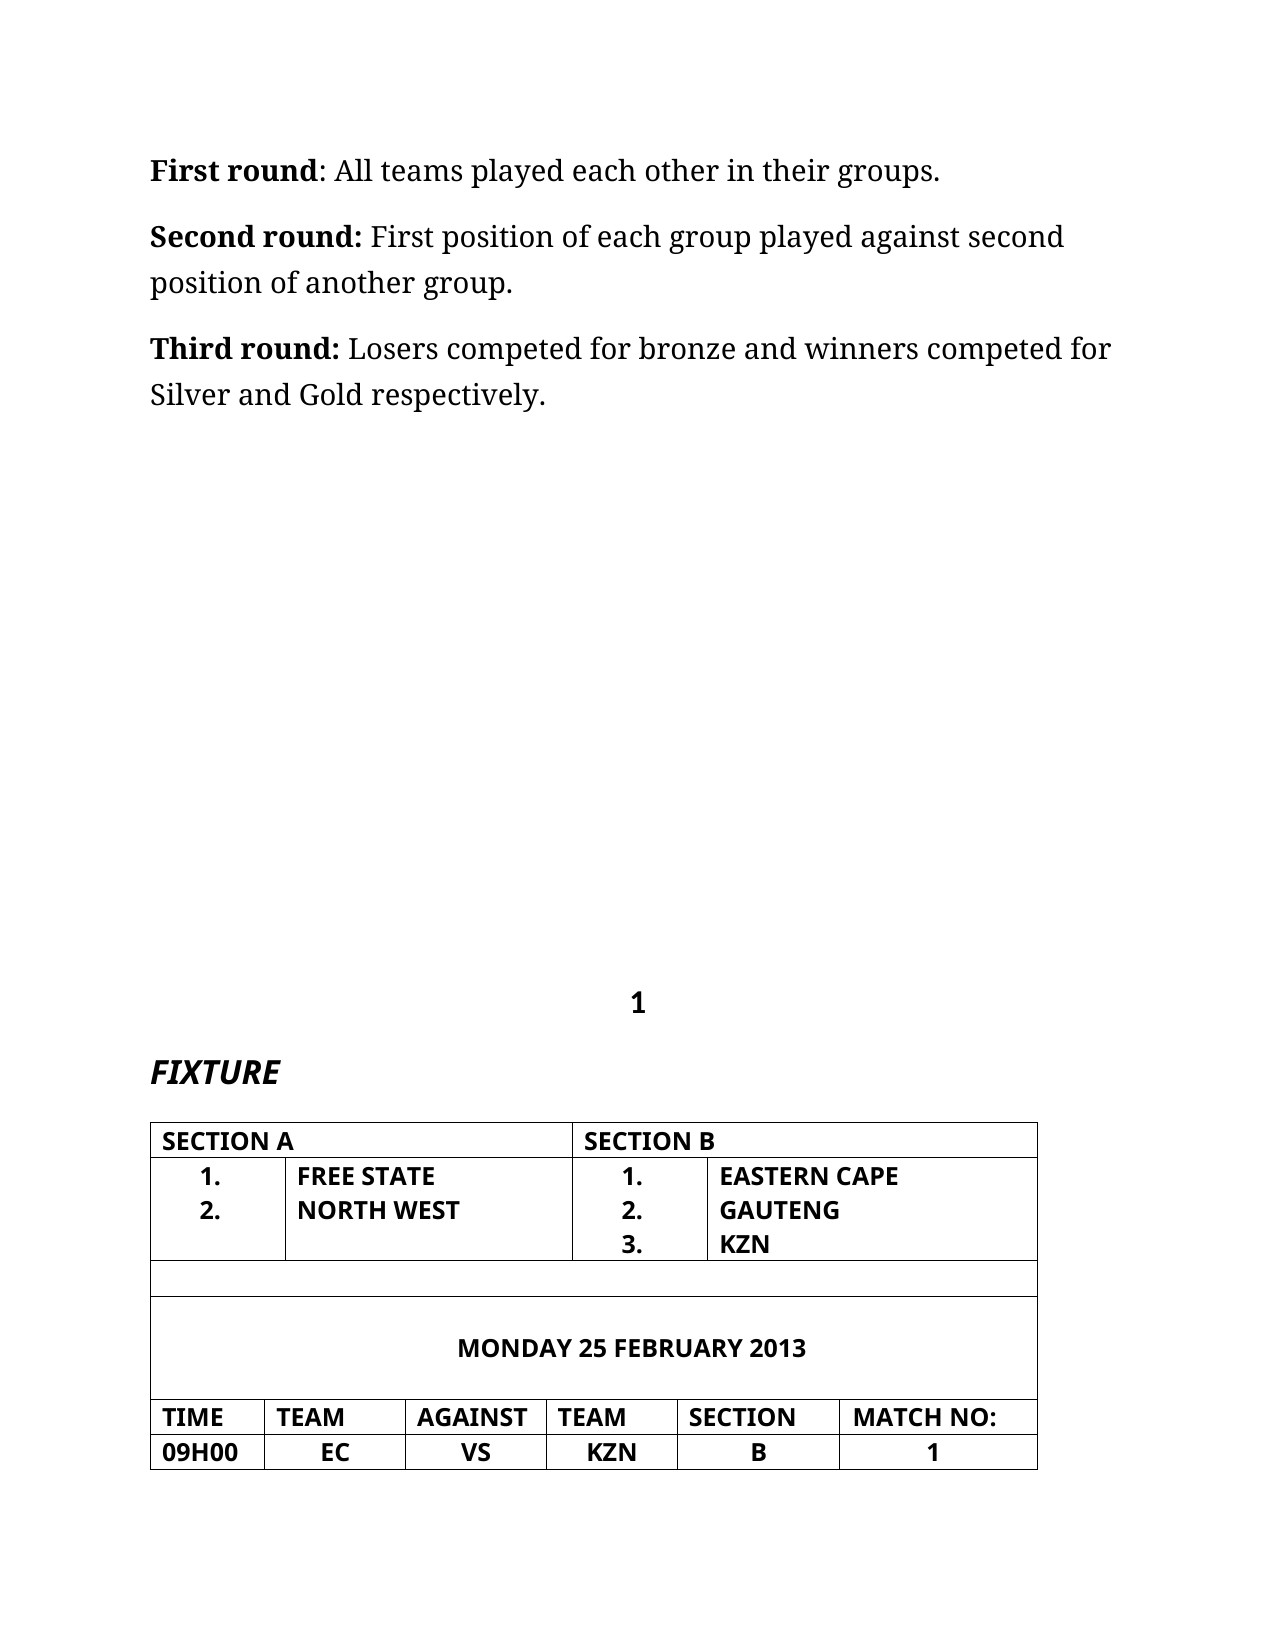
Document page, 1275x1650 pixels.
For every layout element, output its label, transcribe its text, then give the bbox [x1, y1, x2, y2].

table_cell EC [265, 1435, 405, 1469]
table_cell SECTION [678, 1400, 839, 1434]
table_cell [151, 1261, 1037, 1296]
text Second round: First position of each group played against second position of another group. [150, 216, 1125, 302]
table_cell MATCH NO: [840, 1400, 1037, 1434]
table_cell EASTERN CAPE GAUTENG KZN [708, 1158, 1037, 1260]
table_cell TEAM [547, 1400, 677, 1434]
table_cell TIME [151, 1400, 264, 1434]
text 1 [150, 981, 1125, 1022]
table_cell TEAM [265, 1400, 405, 1434]
table_cell [151, 1158, 285, 1260]
table_cell AGAINST [406, 1400, 546, 1434]
table_cell KZN [547, 1435, 677, 1469]
text FIXTURE [150, 1049, 1125, 1094]
table_header SECTION A [151, 1123, 572, 1157]
table_header SECTION B [573, 1123, 1037, 1157]
table_cell VS [406, 1435, 546, 1469]
table_cell FREE STATE NORTH WEST [286, 1158, 572, 1260]
text Third round: Losers competed for bronze and winners competed for Silver and Gold respectively. [150, 328, 1125, 414]
text First round: All teams played each other in their groups. [150, 150, 1125, 190]
table_cell MONDAY 25 FEBRUARY 2013 [151, 1297, 1037, 1399]
table_cell 1 [840, 1435, 1037, 1469]
table_cell 09H00 [151, 1435, 264, 1469]
table_cell [573, 1158, 707, 1260]
table_cell B [678, 1435, 839, 1469]
